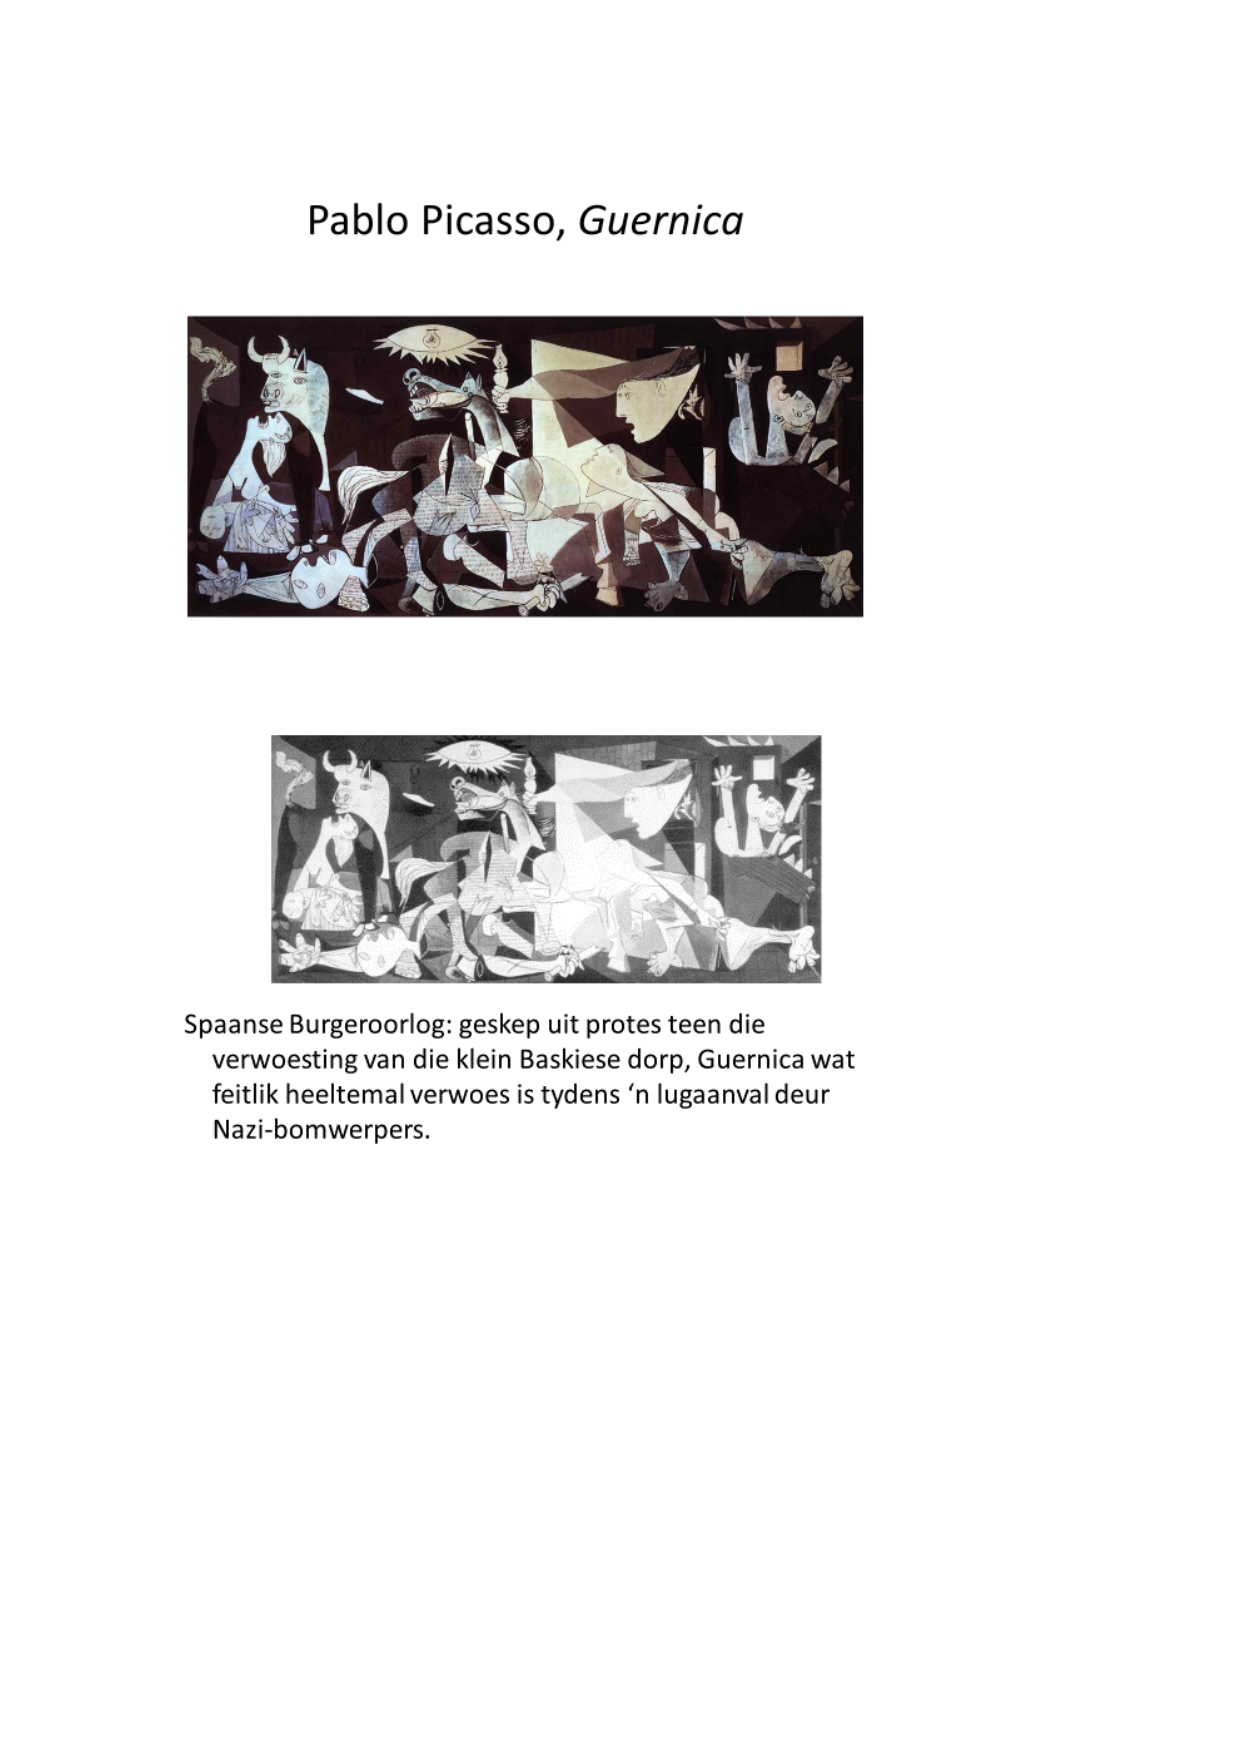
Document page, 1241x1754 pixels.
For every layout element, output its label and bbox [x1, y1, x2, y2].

picture [150, 714, 901, 1278]
picture [150, 150, 901, 713]
